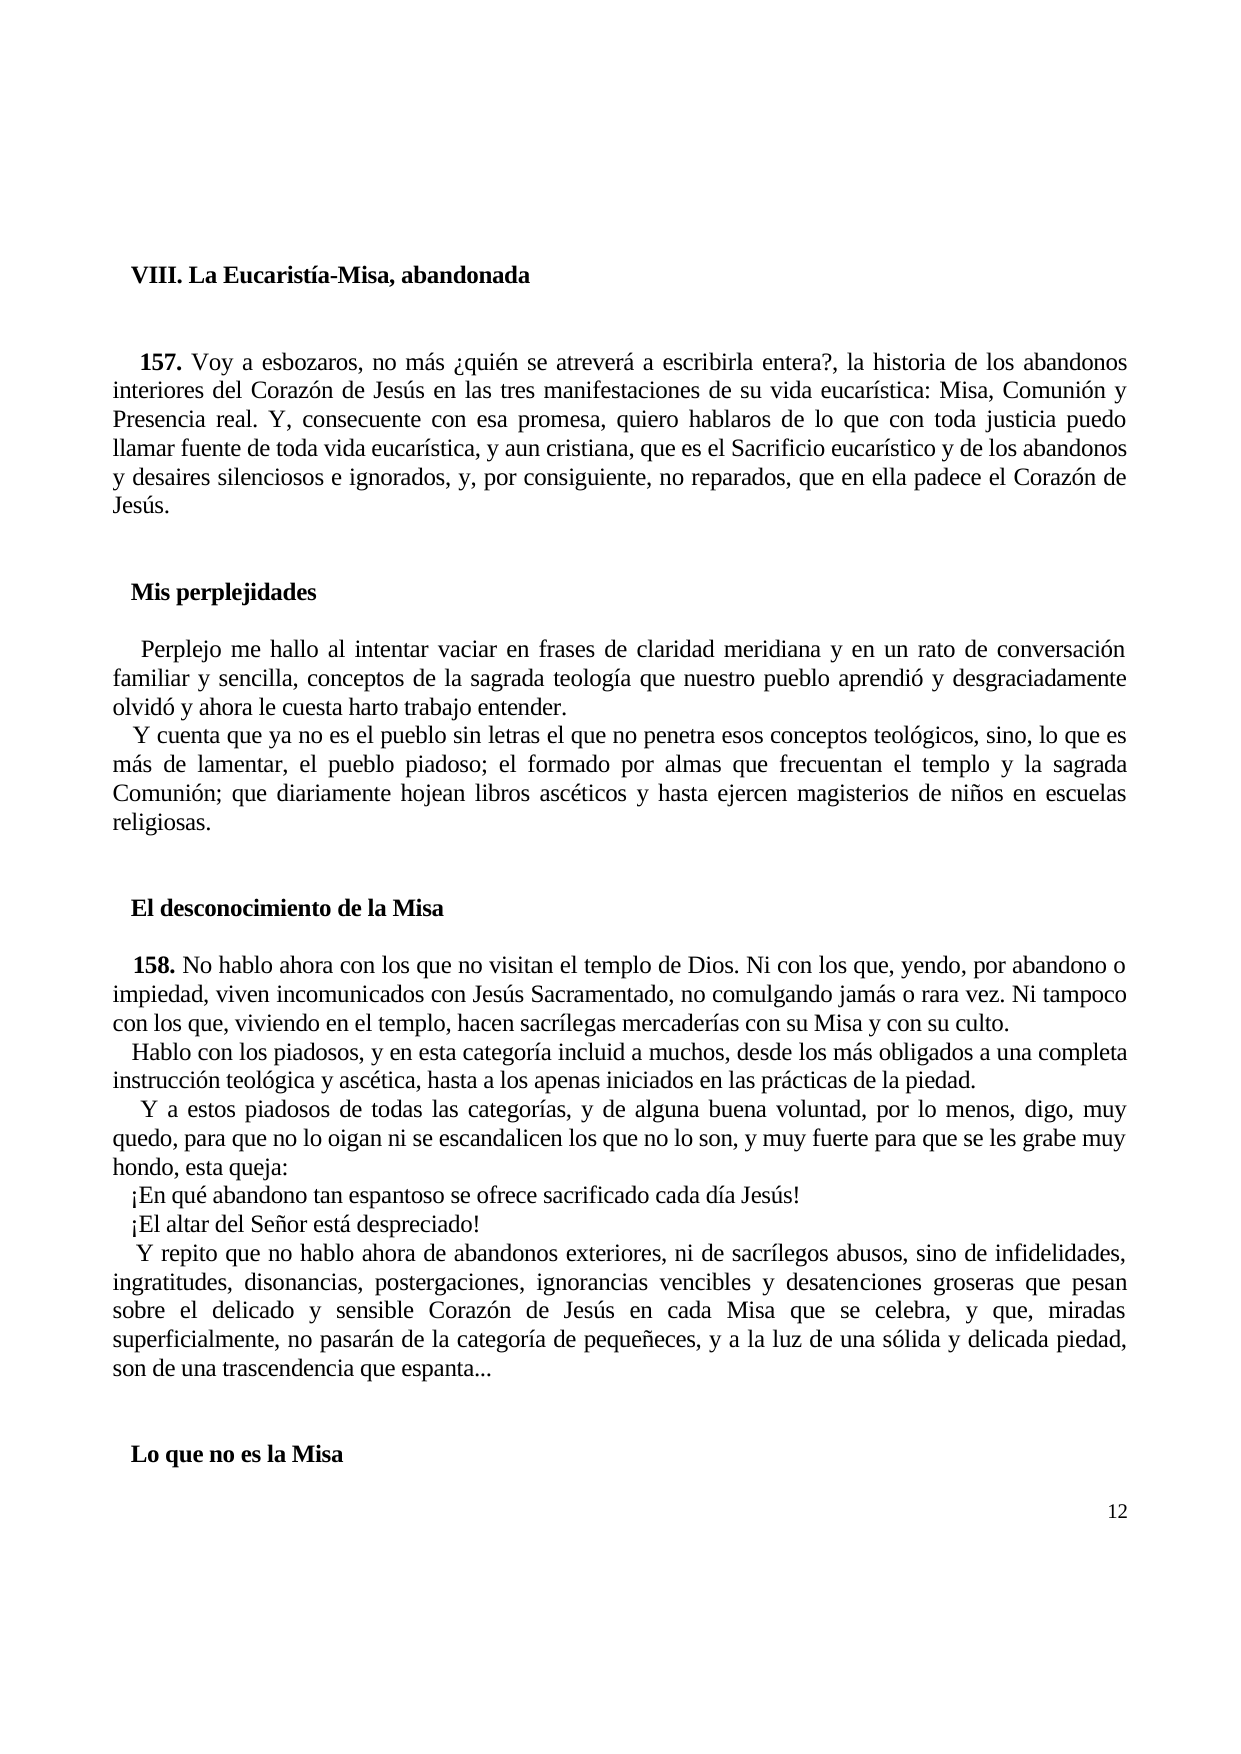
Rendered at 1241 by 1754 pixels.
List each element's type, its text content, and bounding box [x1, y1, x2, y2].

text VIII. La Eucaristía-Misa, abandonada [112, 260, 1128, 289]
text ¡En qué abandono tan espantoso se ofrece sacrificado cada día Jesús! [112, 1180, 1128, 1209]
text Hablo con los piadosos, y en esta categoría incluid a muchos, desde los más obligados a una completa instrucción teológica y ascética, hasta a los apenas iniciados en las prácticas de la piedad. [112, 1037, 1128, 1094]
text El desconocimiento de la Misa [112, 893, 1128, 922]
text 157. Voy a esbozaros, no más ¿quién se atreverá a escribirla entera?, la historia de los abandonos interiores del Corazón de Jesús en las tres manifestaciones de su vida eucarística: Misa, Comunión y Presencia real. Y, consecuente con esa promesa, quiero hablaros de lo que con toda justicia puedo llamar fuente de toda vida eucarística, y aun cristiana, que es el Sacrificio eucarístico y de los abandonos y desaires silenciosos e ignorados, y, por consiguiente, no reparados, que en ella padece el Corazón de Jesús. [112, 347, 1128, 519]
text ¡El altar del Señor está despreciado! [112, 1209, 1128, 1238]
text Mis perplejidades [112, 577, 1128, 605]
text Perplejo me hallo al intentar vaciar en frases de claridad meridiana y en un rato de conversación familiar y sencilla, conceptos de la sagrada teología que nuestro pueblo aprendió y desgraciadamente olvidó y ahora le cuesta harto trabajo entender. [112, 634, 1128, 720]
text Y repito que no hablo ahora de abandonos exteriores, ni de sacrílegos abusos, sino de infidelidades, ingratitudes, disonancias, postergaciones, ignorancias vencibles y desatenciones groseras que pesan sobre el delicado y sensible Corazón de Jesús en cada Misa que se celebra, y que, miradas superficialmente, no pasarán de la categoría de pequeñeces, y a la luz de una sólida y delicada piedad, son de una trascendencia que espanta... [112, 1238, 1128, 1382]
text 158. No hablo ahora con los que no visitan el templo de Dios. Ni con los que, yendo, por abandono o impiedad, viven incomunicados con Jesús Sacramentado, no comulgando jamás o rara vez. Ni tampoco con los que, viviendo en el templo, hacen sacrílegas mercaderías con su Misa y con su culto. [112, 950, 1128, 1037]
text Y a estos piadosos de todas las categorías, y de alguna buena voluntad, por lo menos, digo, muy quedo, para que no lo oigan ni se escandalicen los que no lo son, y muy fuerte para que se les grabe muy hondo, esta queja: [112, 1094, 1128, 1180]
text Y cuenta que ya no es el pueblo sin letras el que no penetra esos conceptos teológicos, sino, lo que es más de lamentar, el pueblo piadoso; el formado por almas que frecuentan el templo y la sagrada Comunión; que diariamente hojean libros ascéticos y hasta ejercen magisterios de niños en escuelas religiosas. [112, 720, 1128, 835]
text Lo que no es la Misa [112, 1439, 1128, 1468]
